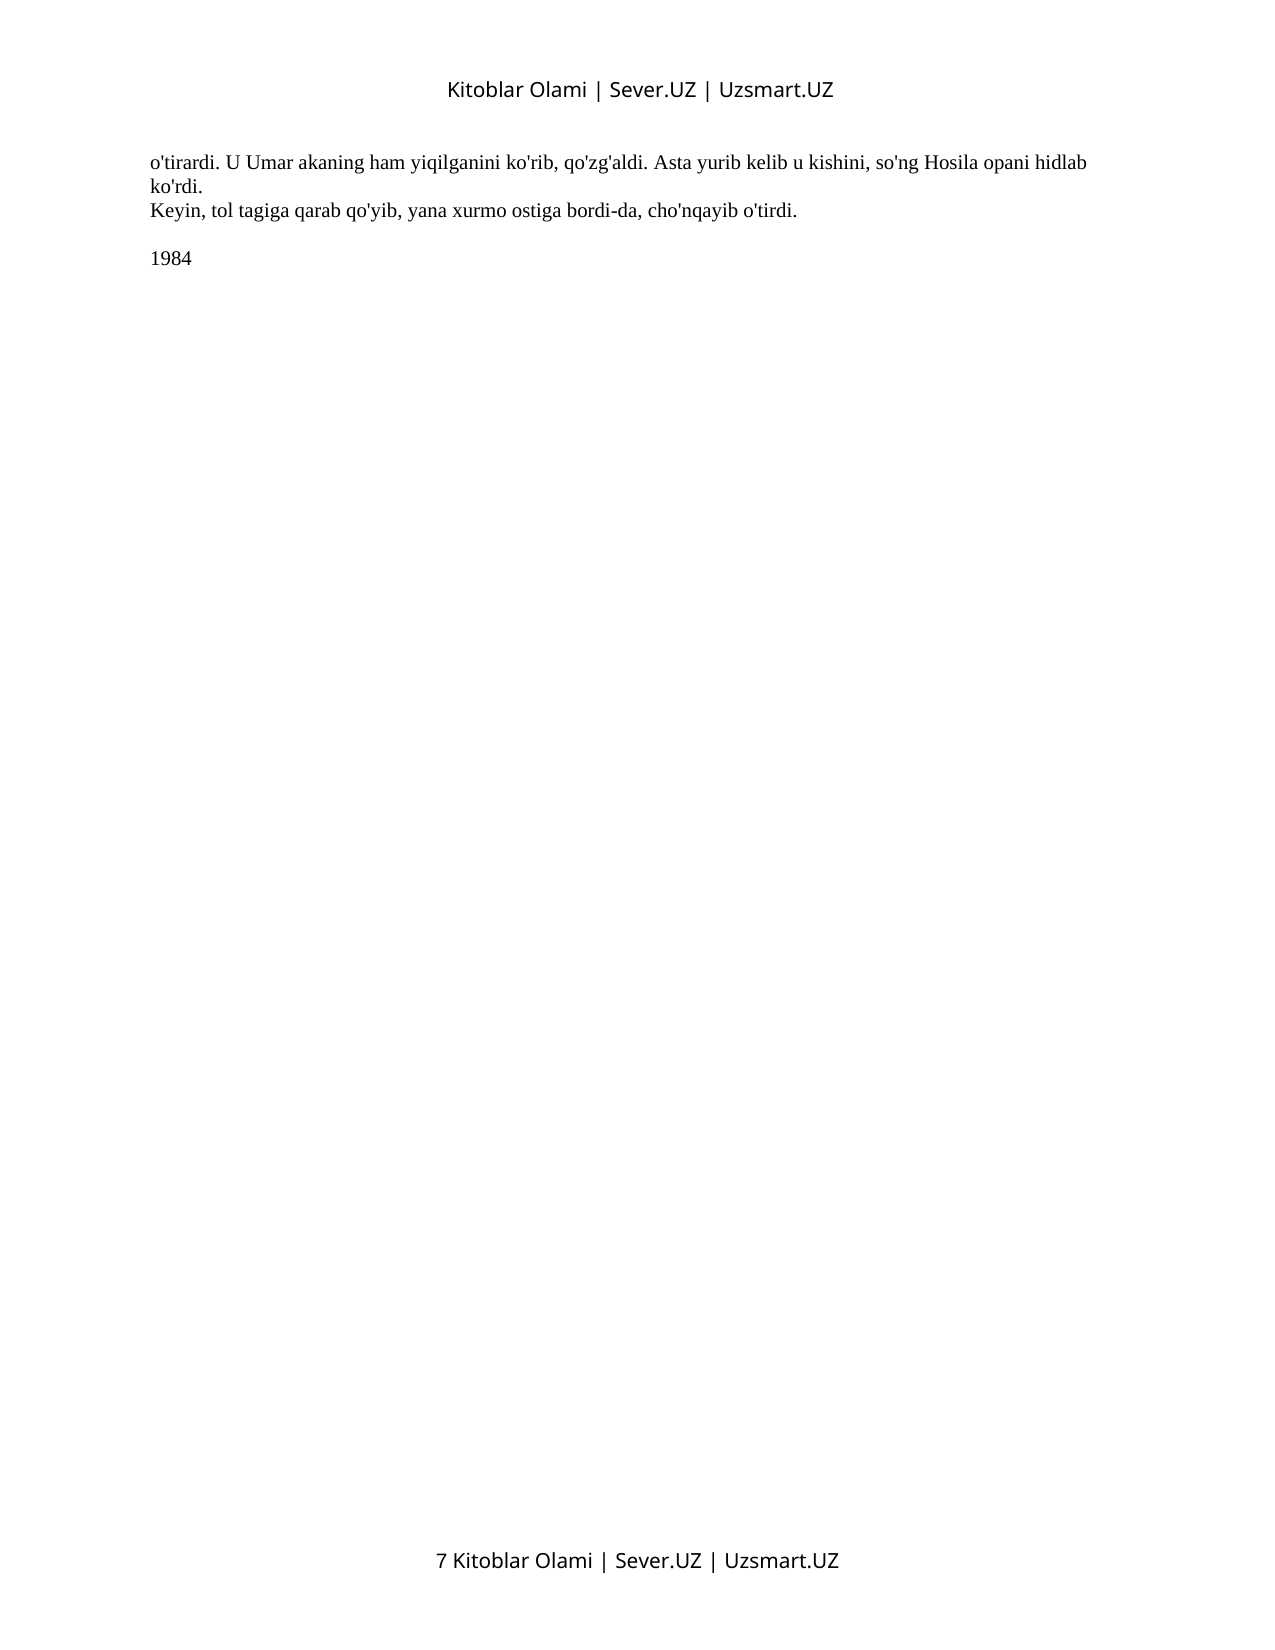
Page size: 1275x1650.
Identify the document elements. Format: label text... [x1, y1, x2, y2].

text 1984 [150, 246, 1125, 270]
text Keyin, tol tagiga qarab qo'yib, yana xurmo ostiga bordi-da, cho'nqayib o'tirdi. [150, 198, 1125, 222]
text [150, 150, 1125, 198]
